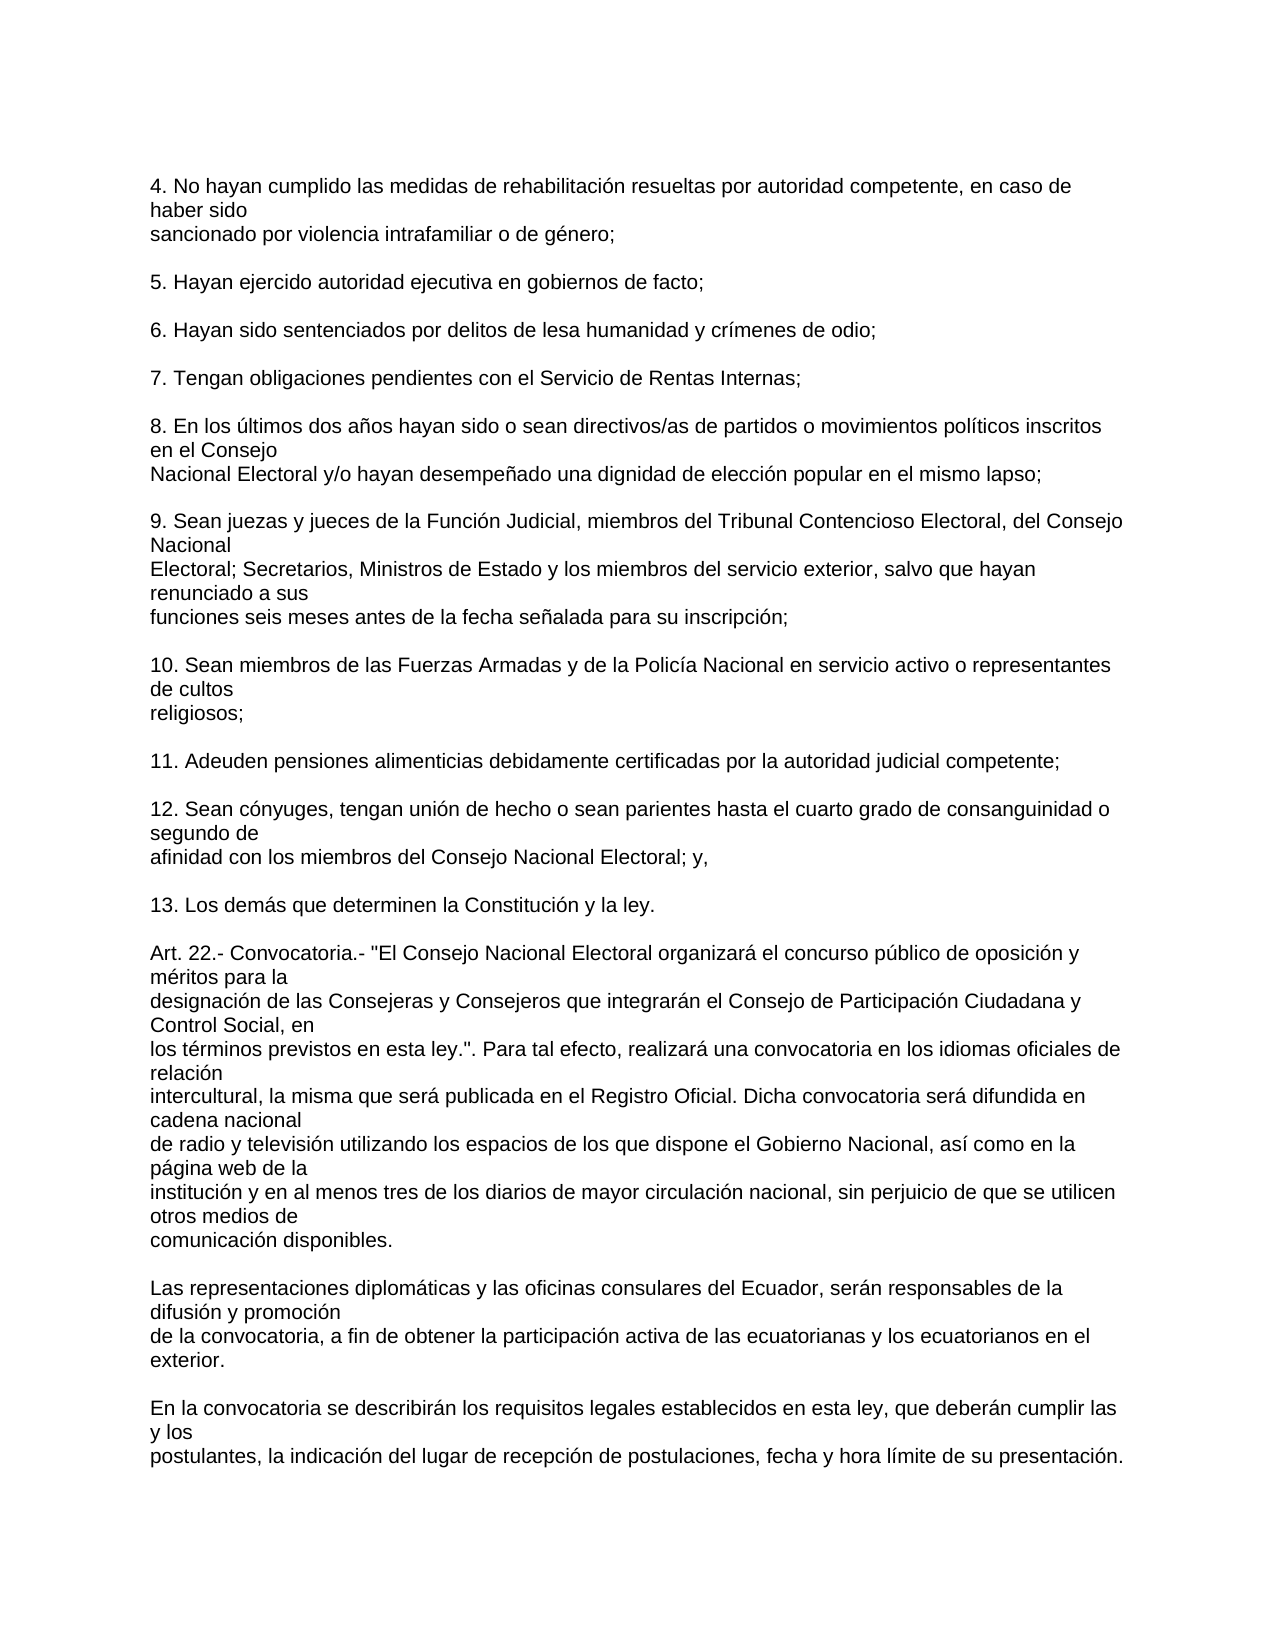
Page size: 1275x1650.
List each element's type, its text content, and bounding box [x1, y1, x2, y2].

text institución y en al menos tres de los diarios de mayor circulación nacional, sin perjuicio de que se utilicen otros medios de [150, 1180, 1125, 1228]
text comunicación disponibles. [150, 1228, 1125, 1252]
text Electoral; Secretarios, Ministros de Estado y los miembros del servicio exterior, salvo que hayan renunciado a sus [150, 557, 1125, 605]
text los términos previstos en esta ley.". Para tal efecto, realizará una convocatoria en los idiomas oficiales de relación [150, 1036, 1125, 1084]
text religiosos; [150, 701, 1125, 725]
text 13. Los demás que determinen la Constitución y la ley. [150, 893, 1125, 917]
text 7. Tengan obligaciones pendientes con el Servicio de Rentas Internas; [150, 366, 1125, 389]
text de radio y televisión utilizando los espacios de los que dispone el Gobierno Nacional, así como en la página web de la [150, 1132, 1125, 1180]
text sancionado por violencia intrafamiliar o de género; [150, 222, 1125, 246]
text 4. No hayan cumplido las medidas de rehabilitación resueltas por autoridad competente, en caso de haber sido [150, 174, 1125, 222]
text designación de las Consejeras y Consejeros que integrarán el Consejo de Participación Ciudadana y Control Social, en [150, 988, 1125, 1036]
text Las representaciones diplomáticas y las oficinas consulares del Ecuador, serán responsables de la difusión y promoción [150, 1276, 1125, 1324]
text postulantes, la indicación del lugar de recepción de postulaciones, fecha y hora límite de su presentación. [150, 1444, 1125, 1468]
text 6. Hayan sido sentenciados por delitos de lesa humanidad y crímenes de odio; [150, 318, 1125, 342]
text 5. Hayan ejercido autoridad ejecutiva en gobiernos de facto; [150, 270, 1125, 294]
text 9. Sean juezas y jueces de la Función Judicial, miembros del Tribunal Contencioso Electoral, del Consejo Nacional [150, 509, 1125, 557]
text de la convocatoria, a fin de obtener la participación activa de las ecuatorianas y los ecuatorianos en el exterior. [150, 1324, 1125, 1372]
text En la convocatoria se describirán los requisitos legales establecidos en esta ley, que deberán cumplir las y los [150, 1396, 1125, 1444]
text Art. 22.- Convocatoria.- "El Consejo Nacional Electoral organizará el concurso público de oposición y méritos para la [150, 941, 1125, 988]
text 11. Adeuden pensiones alimenticias debidamente certificadas por la autoridad judicial competente; [150, 749, 1125, 773]
text 10. Sean miembros de las Fuerzas Armadas y de la Policía Nacional en servicio activo o representantes de cultos [150, 653, 1125, 701]
text 8. En los últimos dos años hayan sido o sean directivos/as de partidos o movimientos políticos inscritos en el Consejo [150, 413, 1125, 461]
text Nacional Electoral y/o hayan desempeñado una dignidad de elección popular en el mismo lapso; [150, 461, 1125, 485]
text 12. Sean cónyuges, tengan unión de hecho o sean parientes hasta el cuarto grado de consanguinidad o segundo de [150, 797, 1125, 845]
text intercultural, la misma que será publicada en el Registro Oficial. Dicha convocatoria será difundida en cadena nacional [150, 1084, 1125, 1132]
text afinidad con los miembros del Consejo Nacional Electoral; y, [150, 845, 1125, 869]
text funciones seis meses antes de la fecha señalada para su inscripción; [150, 605, 1125, 629]
